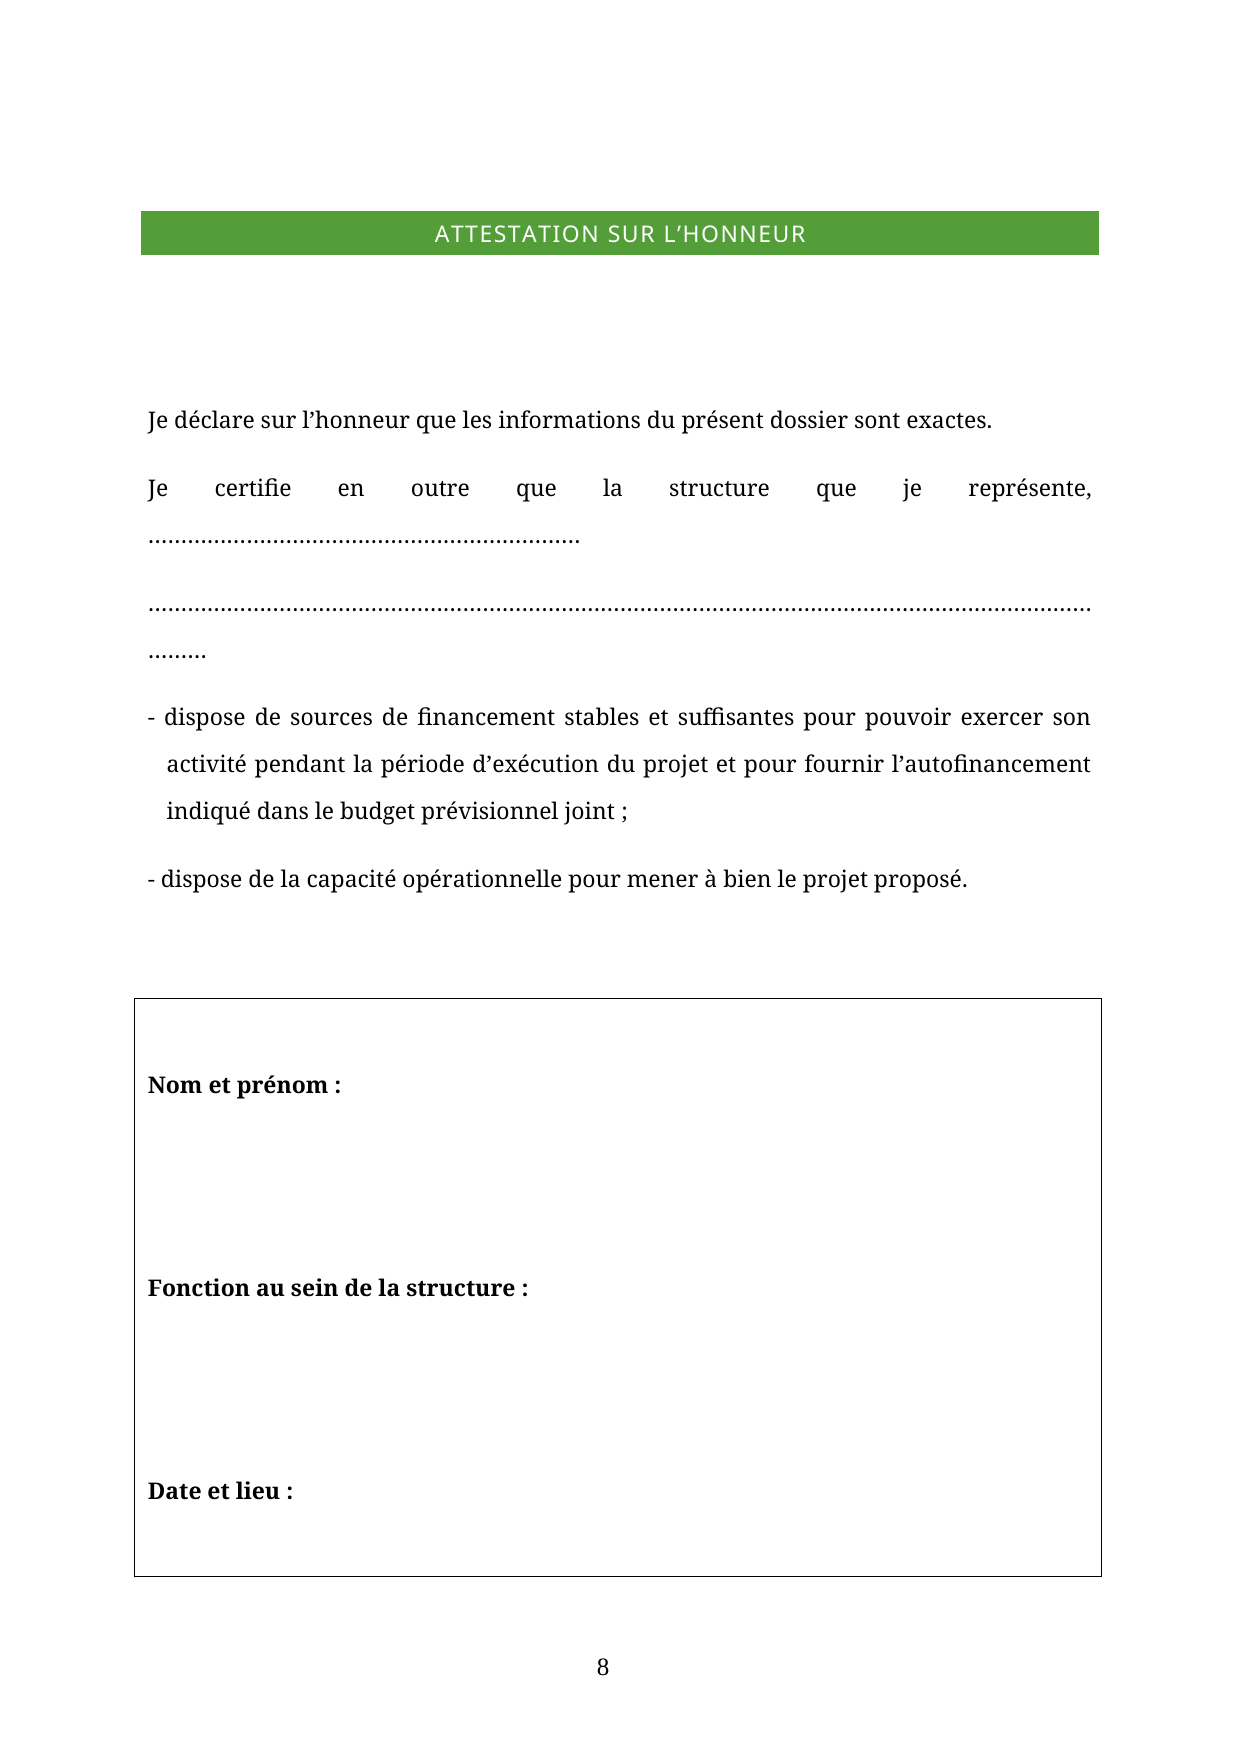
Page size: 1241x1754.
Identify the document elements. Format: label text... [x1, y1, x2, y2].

subtitle ATTESTATION SUR L’HONNEUR [148, 218, 1093, 249]
text Je déclare sur l’honneur que les informations du présent dossier sont exactes. [148, 404, 1093, 436]
text Nom et prénom : [135, 1066, 1101, 1100]
text - dispose de sources de financement stables et suffisantes pour pouvoir exercer son activité pendant la période d’exécution du projet et pour fournir l’autofinancement indiqué dans le budget prévisionnel joint ; [148, 701, 1093, 826]
text Fonction au sein de la structure : [135, 1269, 1101, 1303]
text Date et lieu : [135, 1472, 1101, 1507]
text - dispose de la capacité opérationnelle pour mener à bien le projet proposé. [148, 863, 1093, 894]
text ……………………………………………………………………………………………………………………………………… [148, 587, 1093, 665]
text Je certifie en outre que la structure que je représente,………………………………………………………… [148, 472, 1093, 550]
